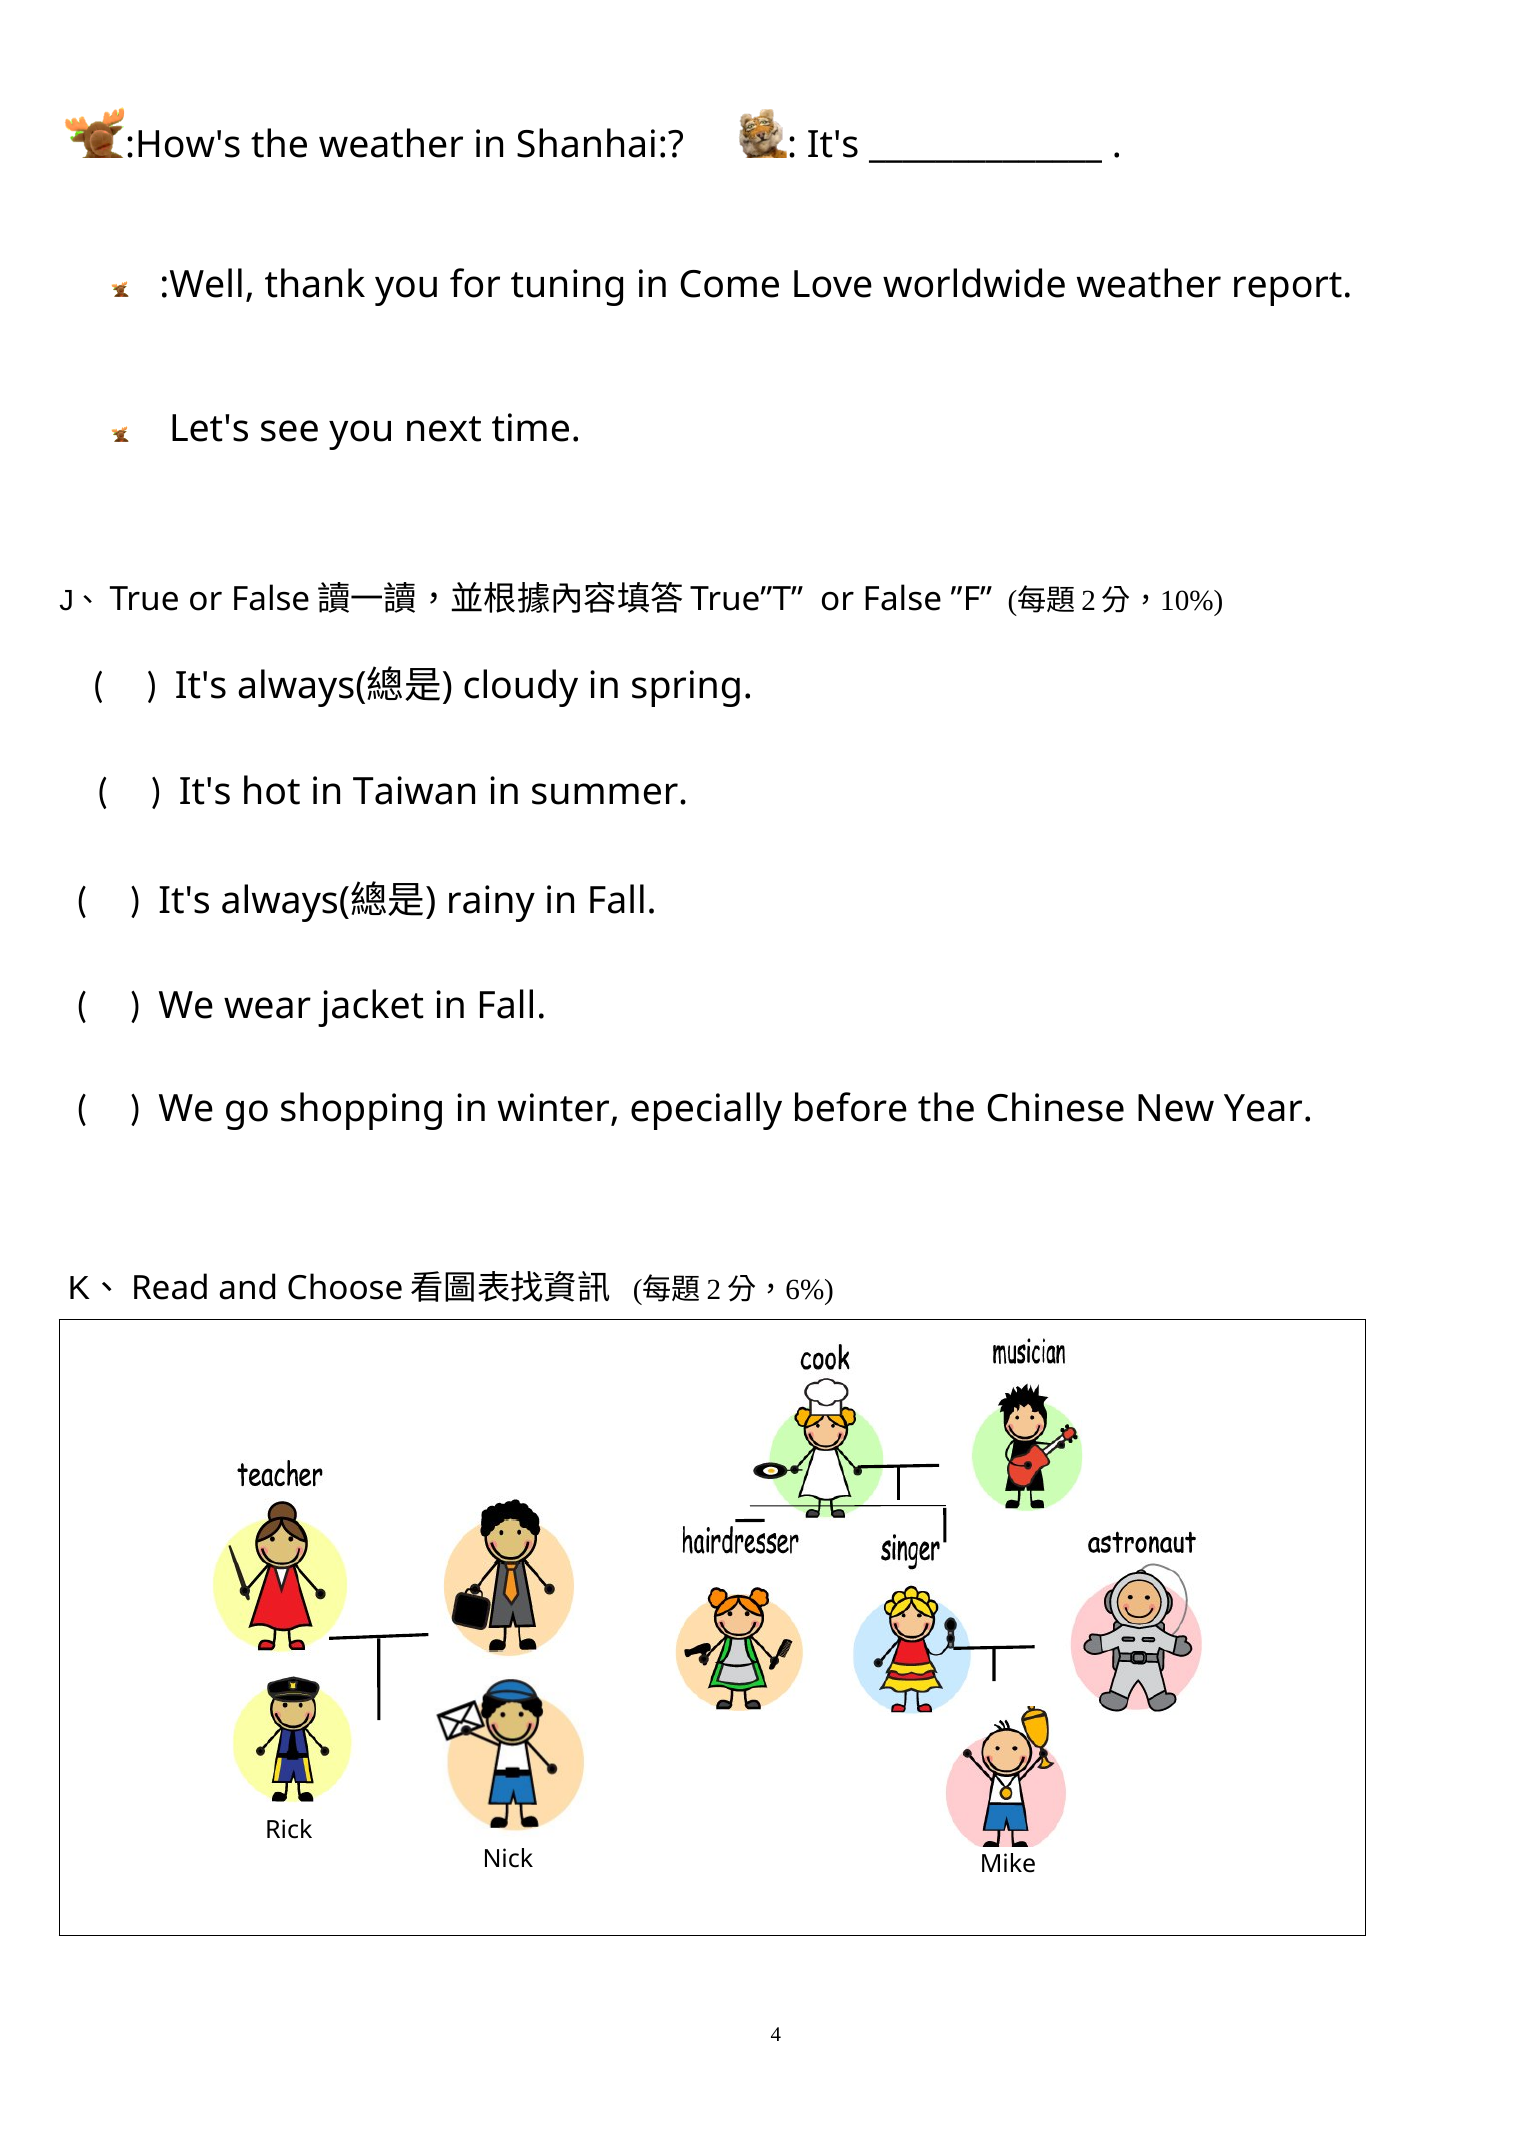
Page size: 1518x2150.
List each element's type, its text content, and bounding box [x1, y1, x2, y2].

list :Well, thank you for tuning in Come Love worldwide weather report. [109, 248, 1492, 316]
text ( ) It's hot in Taiwan in summer. [59, 764, 1492, 815]
text :How's the weather in Shanhai:? : It's ______________ . [59, 104, 1492, 172]
picture [657, 1336, 1221, 1847]
list Let's see you next time. [109, 393, 1492, 461]
text ( ) We go shopping in winter, epecially before the Chinese New Year. [59, 1081, 1492, 1132]
picture [110, 425, 134, 442]
text K、 Read and Choose看圖表找資訊 (每題2分，6%) [59, 1251, 1492, 1319]
picture [733, 109, 787, 158]
picture [110, 280, 134, 297]
picture [424, 1494, 594, 1659]
text J、 True or False讀一讀，並根據內容填答True”T” or False ”F” (每題2分，10%) [59, 562, 1492, 630]
picture [185, 1447, 372, 1659]
table_header [60, 1320, 1365, 1934]
text ( ) It's always(總是) cloudy in spring. [59, 655, 1492, 710]
picture [216, 1667, 361, 1812]
picture [59, 104, 125, 158]
text ( ) It's always(總是) rainy in Fall. [59, 870, 1492, 924]
picture [427, 1675, 594, 1841]
text ( ) We wear jacket in Fall. [59, 979, 1492, 1030]
